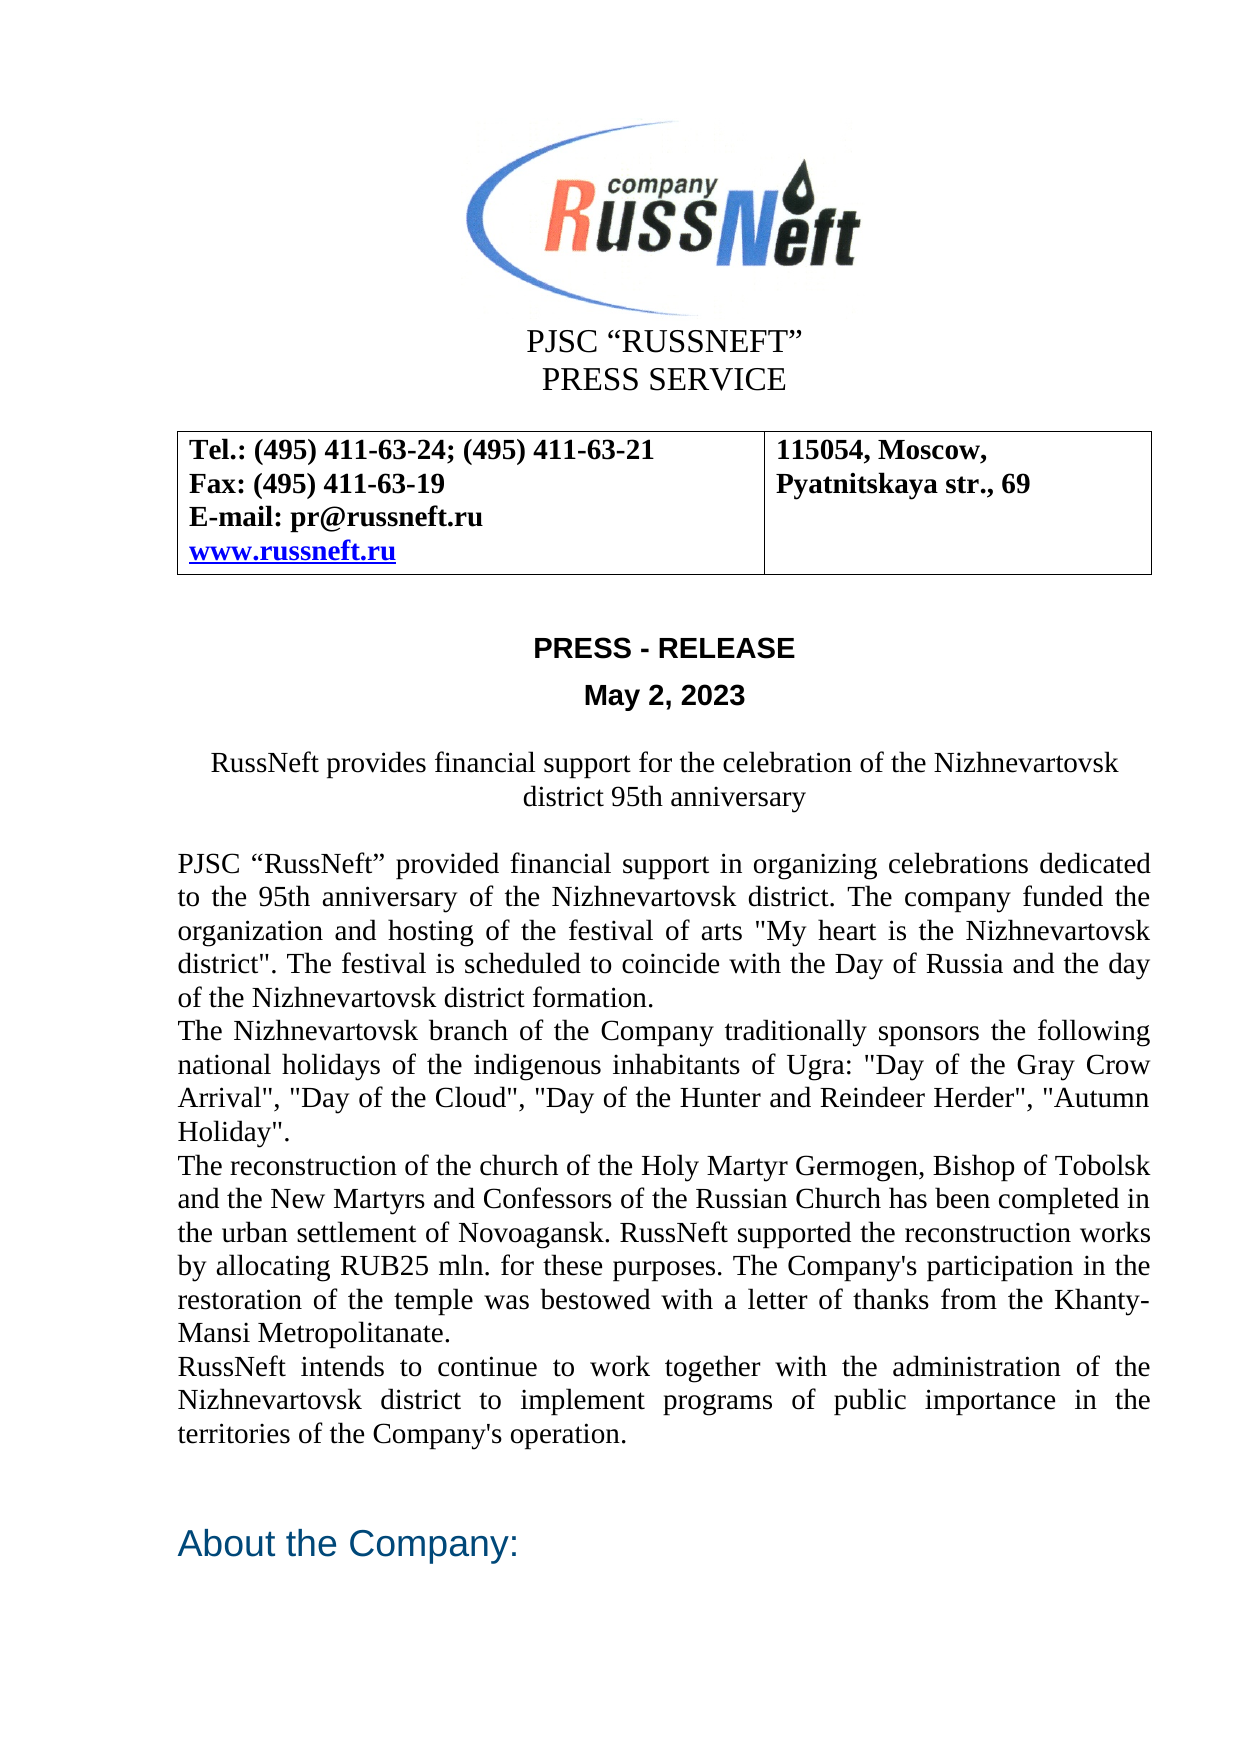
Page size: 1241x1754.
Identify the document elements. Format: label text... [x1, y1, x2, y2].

text RussNeft intends to continue to work together with the administration of the Nizhnevartovsk district to implement programs of public importance in the territories of the Company's operation. [177, 1349, 1152, 1449]
text PRESS - RELEASE [177, 632, 1152, 665]
text The Nizhnevartovsk branch of the Company traditionally sponsors the following national holidays of the indigenous inhabitants of Ugra: "Day of the Gray Crow Arrival", "Day of the Cloud", "Day of the Hunter and Reindeer Herder", "Autumn Holiday". [177, 1013, 1152, 1148]
text PJSC “RUSSNEFT” [177, 321, 1152, 359]
picture [461, 118, 868, 321]
table_header Tel.: (495) 411-63-24; (495) 411-63-21 Fax: (495) 411-63-19 E-mail: pr@russneft.ru www.russneft.ru [178, 432, 764, 573]
text About the Company: [177, 1522, 1152, 1565]
text May 2, 2023 RussNeft provides financial support for the celebration of the Nizhnevartovsk district 95th anniversary [177, 678, 1152, 812]
text PJSC “RussNeft” provided financial support in organizing celebrations dedicated to the 95th anniversary of the Nizhnevartovsk district. The company funded the organization and hosting of the festival of arts "My heart is the Nizhnevartovsk district". The festival is scheduled to coincide with the Day of Russia and the day of the Nizhnevartovsk district formation. [177, 846, 1152, 1013]
table_header 115054, Moscow, Pyatnitskaya str., 69 [765, 432, 1151, 573]
text PRESS SERVICE [177, 359, 1152, 398]
text The reconstruction of the church of the Holy Martyr Germogen, Bishop of Tobolsk and the New Martyrs and Confessors of the Russian Church has been completed in the urban settlement of Novoagansk. RussNeft supported the reconstruction works by allocating RUB25 mln. for these purposes. The Company's participation in the restoration of the temple was bestowed with a letter of thanks from the Khanty-Mansi Metropolitanate. [177, 1148, 1152, 1349]
